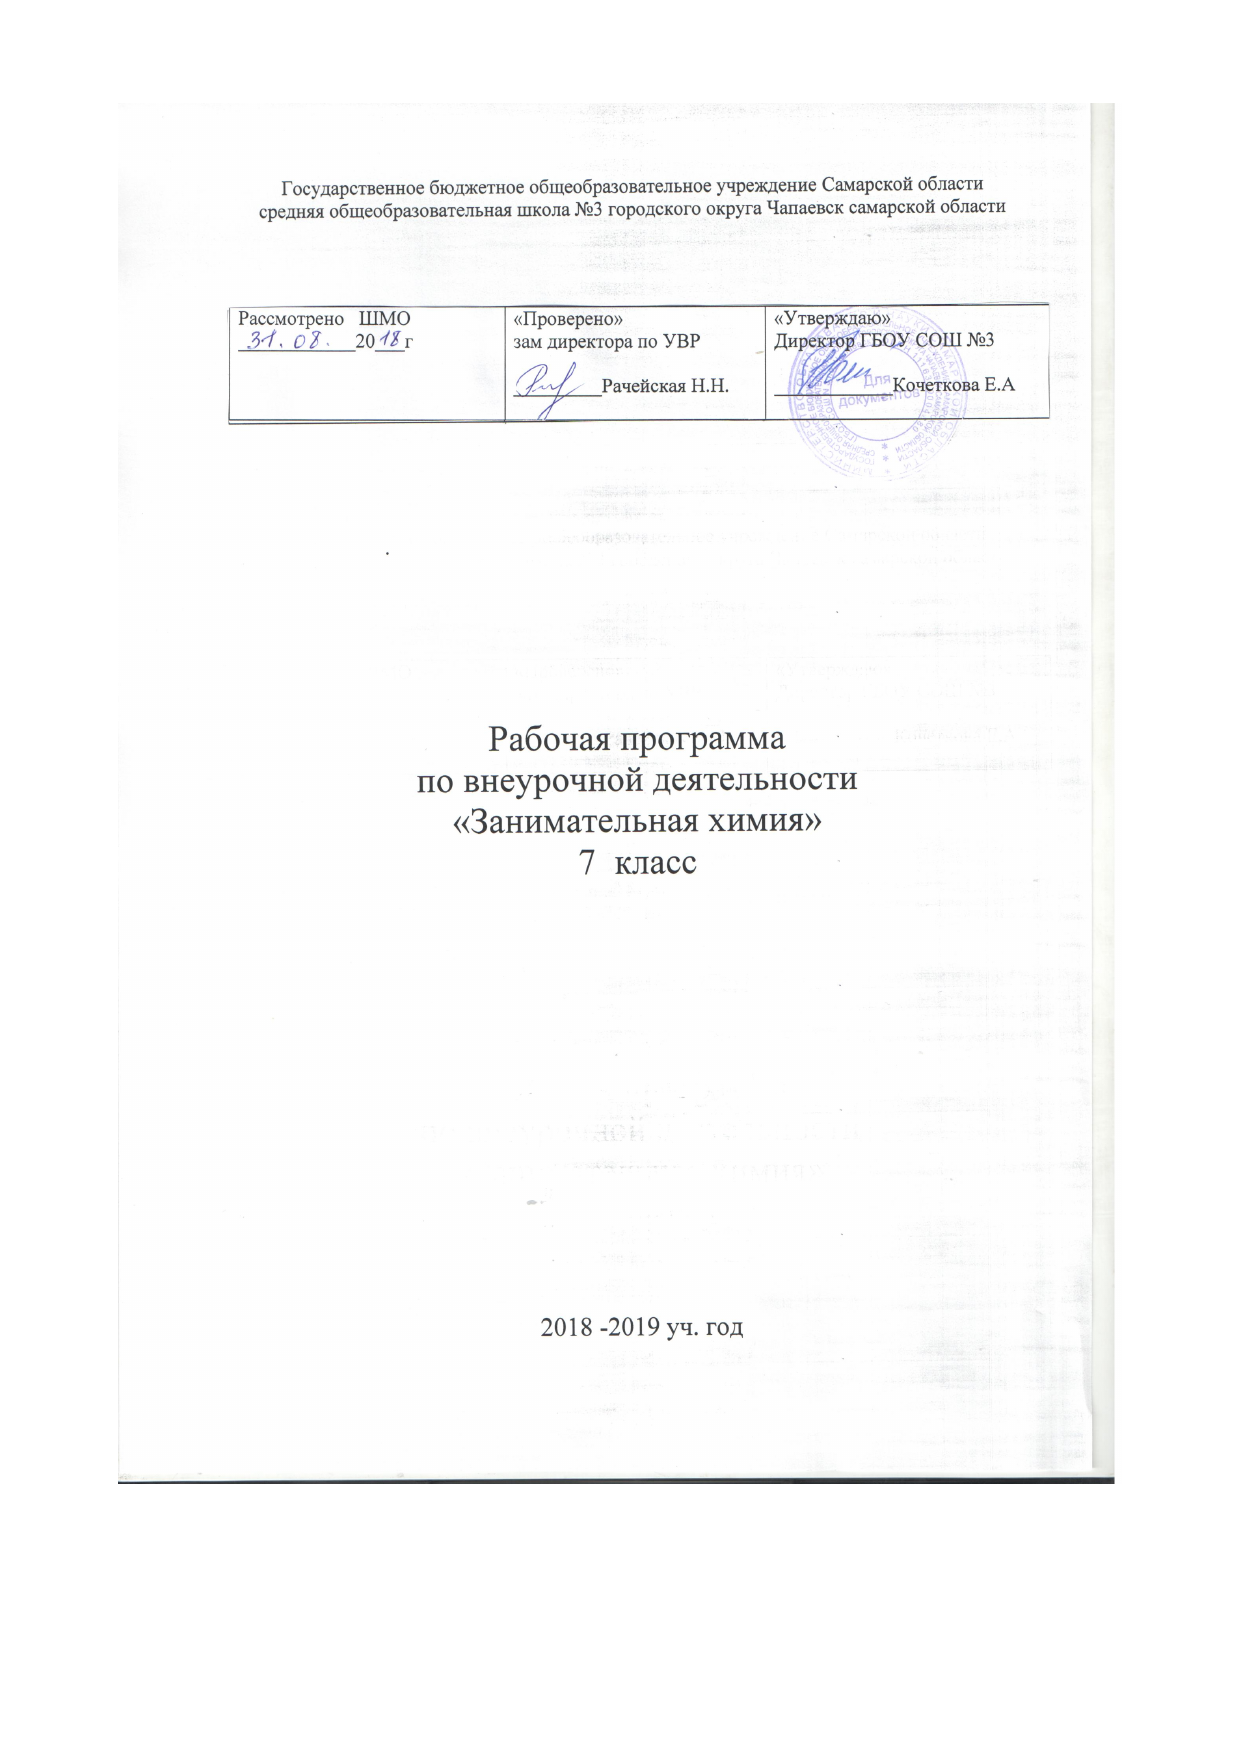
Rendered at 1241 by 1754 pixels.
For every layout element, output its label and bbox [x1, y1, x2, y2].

picture [118, 103, 1123, 1484]
